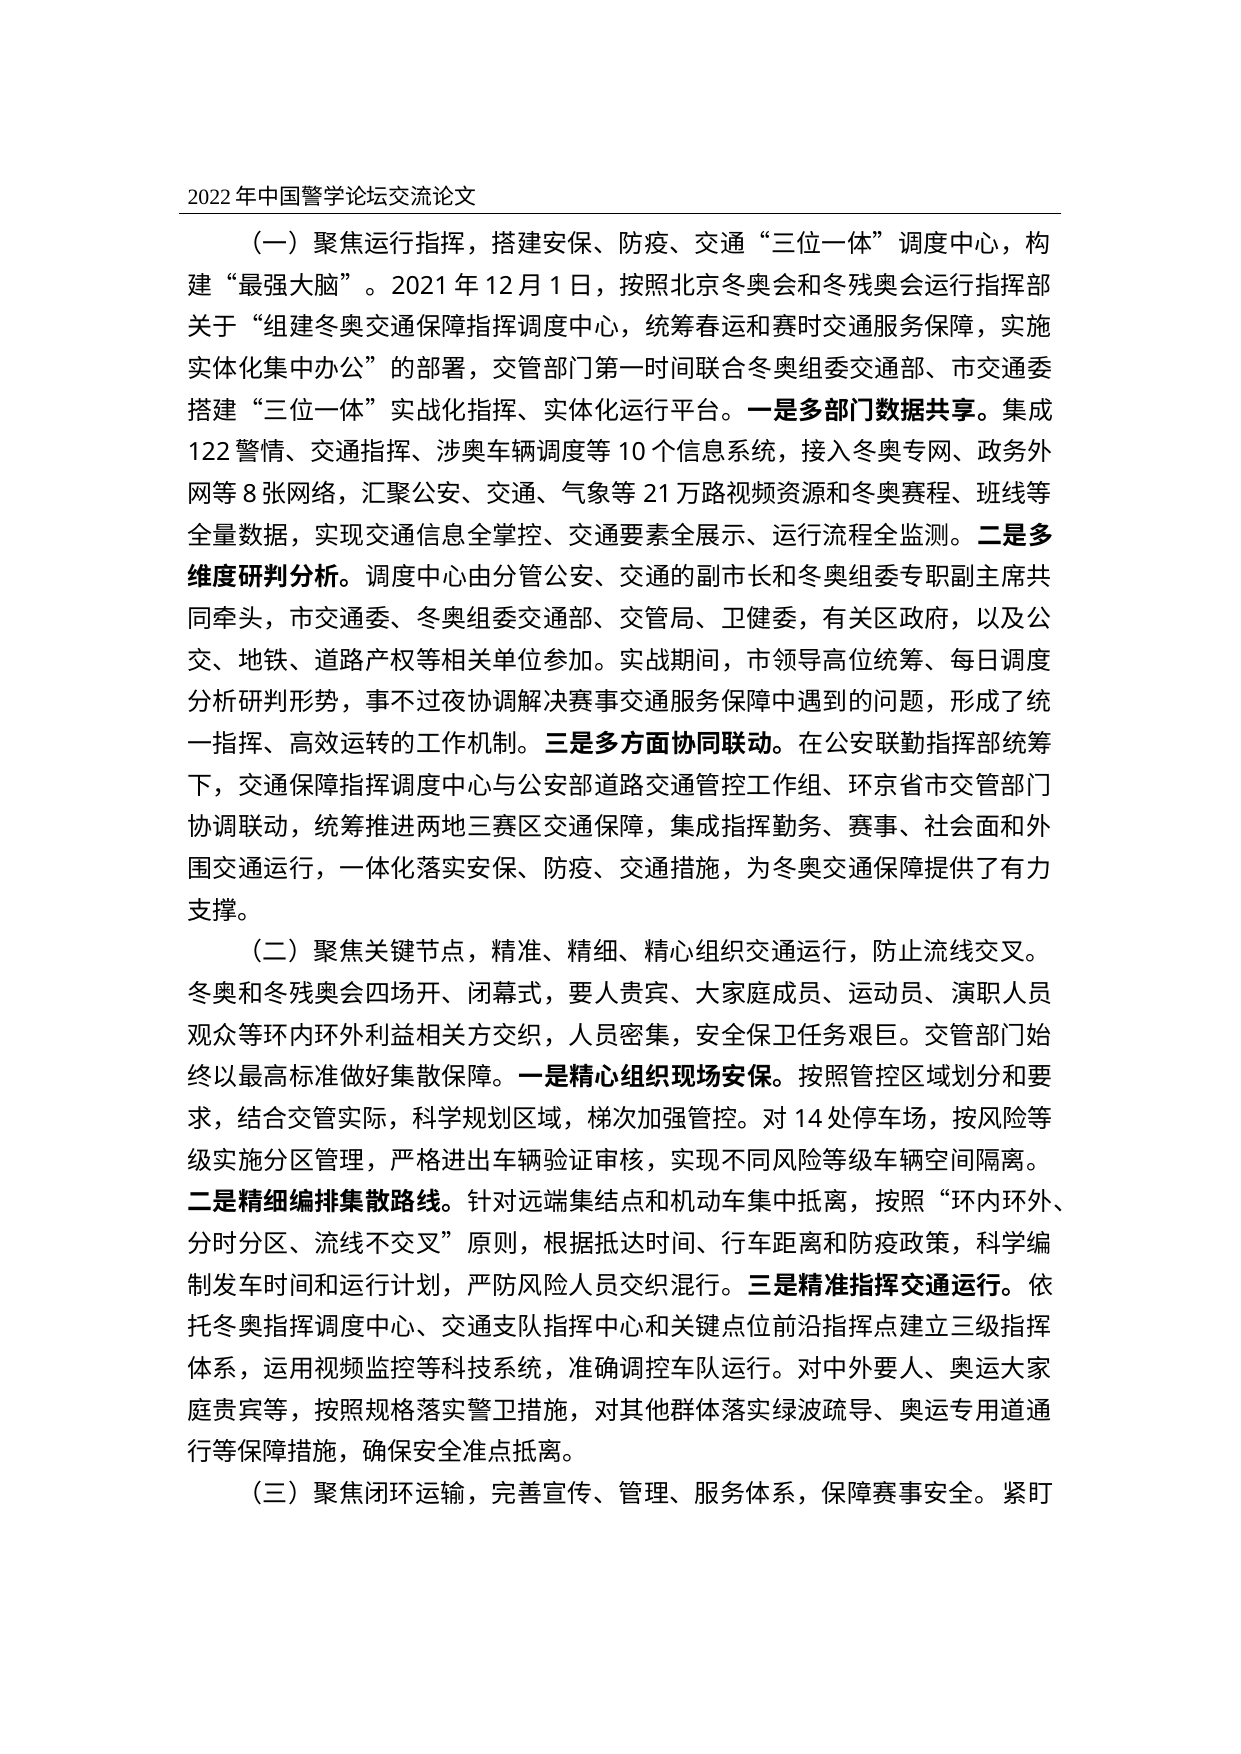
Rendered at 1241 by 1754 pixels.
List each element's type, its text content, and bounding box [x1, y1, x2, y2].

text （一）聚焦运行指挥，搭建安保、防疫、交通“三位一体”调度中心，构建“最强大脑”。2021年12月1日，按照北京冬奥会和冬残奥会运行指挥部关于“组建冬奥交通保障指挥调度中心，统筹春运和赛时交通服务保障，实施实体化集中办公”的部署，交管部门第一时间联合冬奥组委交通部、市交通委搭建“三位一体”实战化指挥、实体化运行平台。一是多部门数据共享。集成122警情、交通指挥、涉奥车辆调度等10个信息系统，接入冬奥专网、政务外网等8张网络，汇聚公安、交通、气象等21万路视频资源和冬奥赛程、班线等全量数据，实现交通信息全掌控、交通要素全展示、运行流程全监测。二是多维度研判分析。调度中心由分管公安、交通的副市长和冬奥组委专职副主席共同牵头，市交通委、冬奥组委交通部、交管局、卫健委，有关区政府，以及公交、地铁、道路产权等相关单位参加。实战期间，市领导高位统筹、每日调度，分析研判形势，事不过夜协调解决赛事交通服务保障中遇到的问题，形成了统一指挥、高效运转的工作机制。三是多方面协同联动。在公安联勤指挥部统筹下，交通保障指挥调度中心与公安部道路交通管控工作组、环京省市交管部门协调联动，统筹推进两地三赛区交通保障，集成指挥勤务、赛事、社会面和外围交通运行，一体化落实安保、防疫、交通措施，为冬奥交通保障提供了有力支撑。 [187, 219, 1053, 927]
text （二）聚焦关键节点，精准、精细、精心组织交通运行，防止流线交叉。冬奥和冬残奥会四场开、闭幕式，要人贵宾、大家庭成员、运动员、演职人员、观众等环内环外利益相关方交织，人员密集，安全保卫任务艰巨。交管部门始终以最高标准做好集散保障。一是精心组织现场安保。按照管控区域划分和要求，结合交管实际，科学规划区域，梯次加强管控。对14处停车场，按风险等级实施分区管理，严格进出车辆验证审核，实现不同风险等级车辆空间隔离。二是精细编排集散路线。针对远端集结点和机动车集中抵离，按照“环内环外、分时分区、流线不交叉”原则，根据抵达时间、行车距离和防疫政策，科学编制发车时间和运行计划，严防风险人员交织混行。三是精准指挥交通运行。依托冬奥指挥调度中心、交通支队指挥中心和关键点位前沿指挥点建立三级指挥体系，运用视频监控等科技系统，准确调控车队运行。对中外要人、奥运大家庭贵宾等，按照规格落实警卫措施，对其他群体落实绿波疏导、奥运专用道通行等保障措施，确保安全准点抵离。 [187, 927, 1053, 1469]
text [187, 1469, 1053, 1511]
